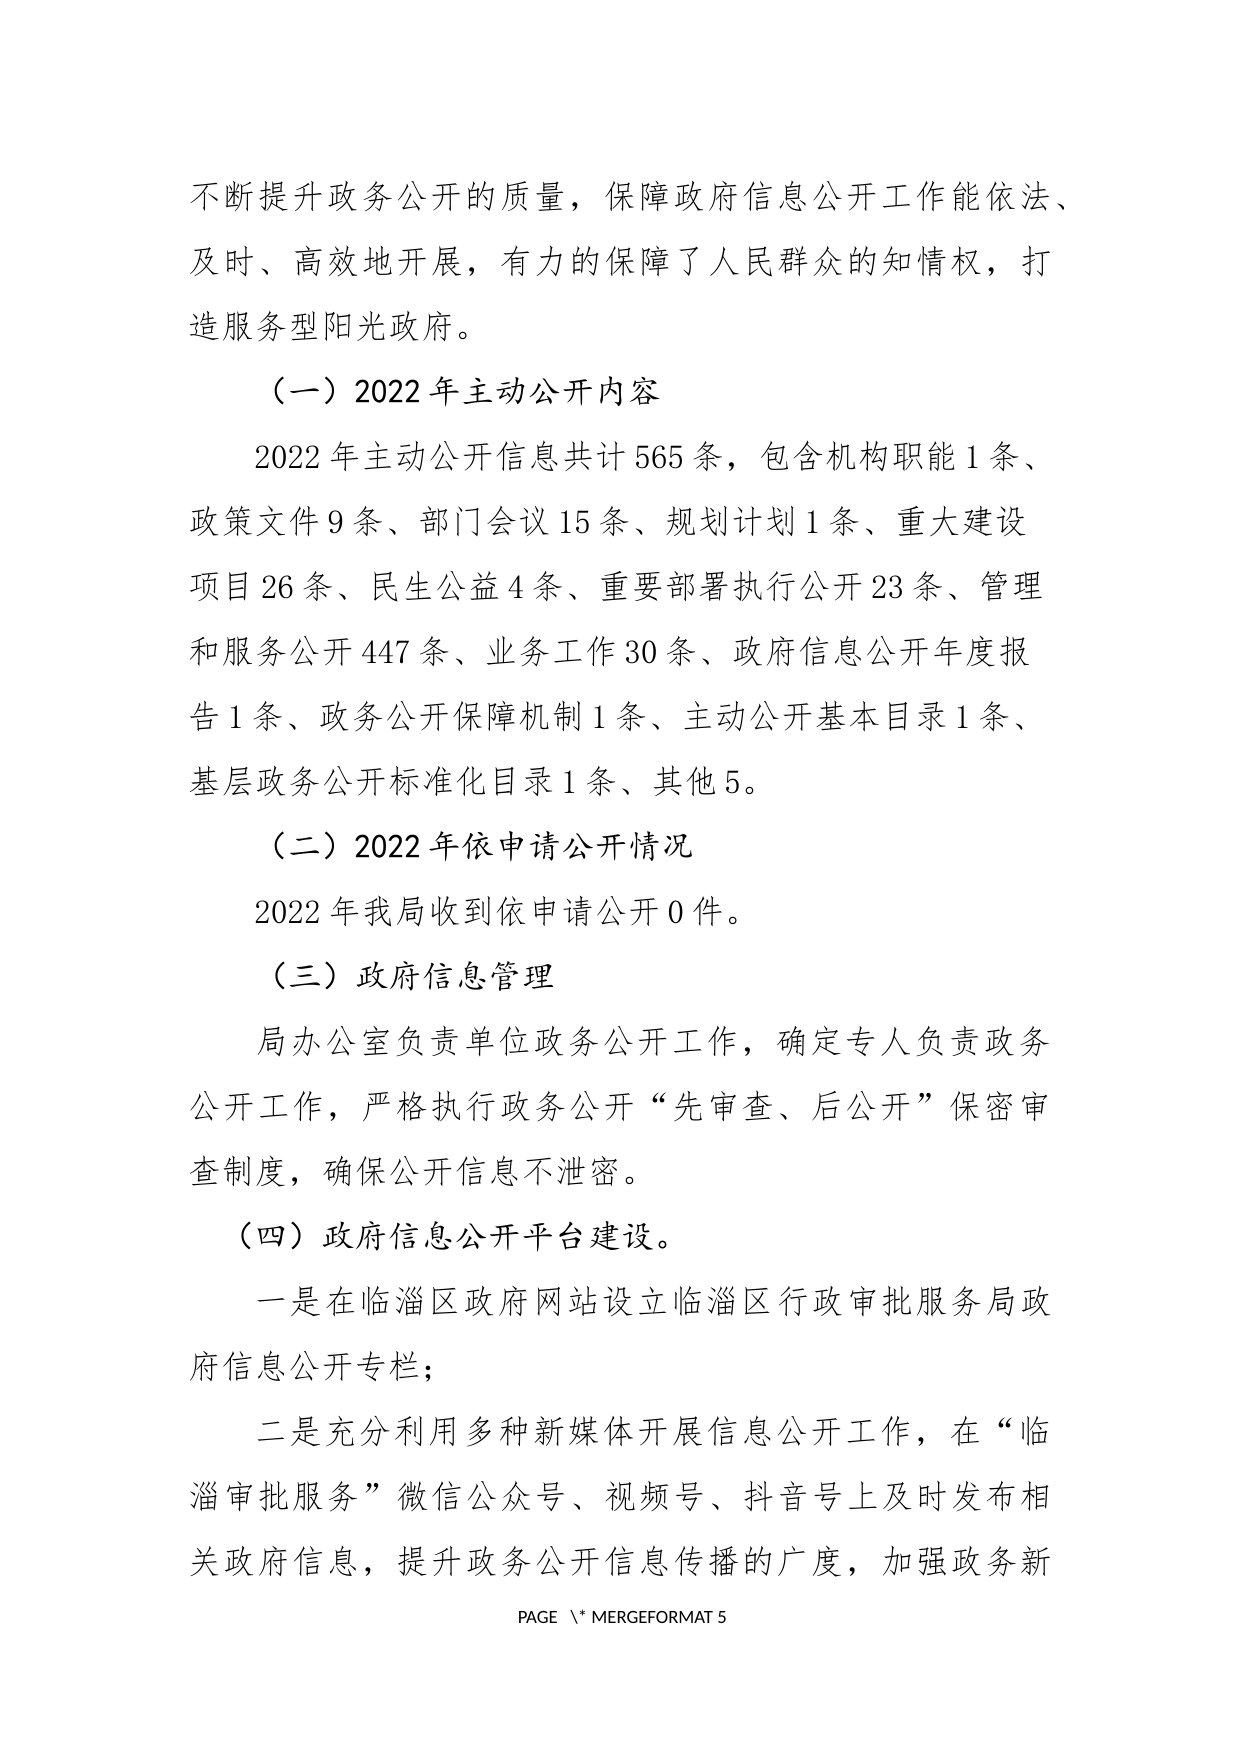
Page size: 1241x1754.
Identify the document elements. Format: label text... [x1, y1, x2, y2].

text （一）2022年主动公开内容 [187, 357, 1053, 422]
text （二）2022年依申请公开情况 [187, 812, 1053, 877]
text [187, 1397, 1053, 1592]
text 一是在临淄区政府网站设立临淄区行政审批服务局政府信息公开专栏； [187, 1267, 1053, 1397]
text 局办公室负责单位政务公开工作，确定专人负责政务公开工作，严格执行政务公开“先审查、后公开”保密审查制度，确保公开信息不泄密。 （四）政府信息公开平台建设。 [187, 1007, 1053, 1267]
text 2022年主动公开信息共计565条，包含机构职能1条、政策文件9条、部门会议15条、规划计划1条、重大建设项目26条、民生公益4条、重要部署执行公开23条、管理和服务公开447条、业务工作30条、政府信息公开年度报告1条、政务公开保障机制1条、主动公开基本目录1条、基层政务公开标准化目录1条、其他5。 [187, 422, 1053, 812]
text 2022年我局收到依申请公开0件。 [187, 877, 1053, 942]
text （三）政府信息管理 [187, 942, 1053, 1007]
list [187, 162, 1053, 357]
